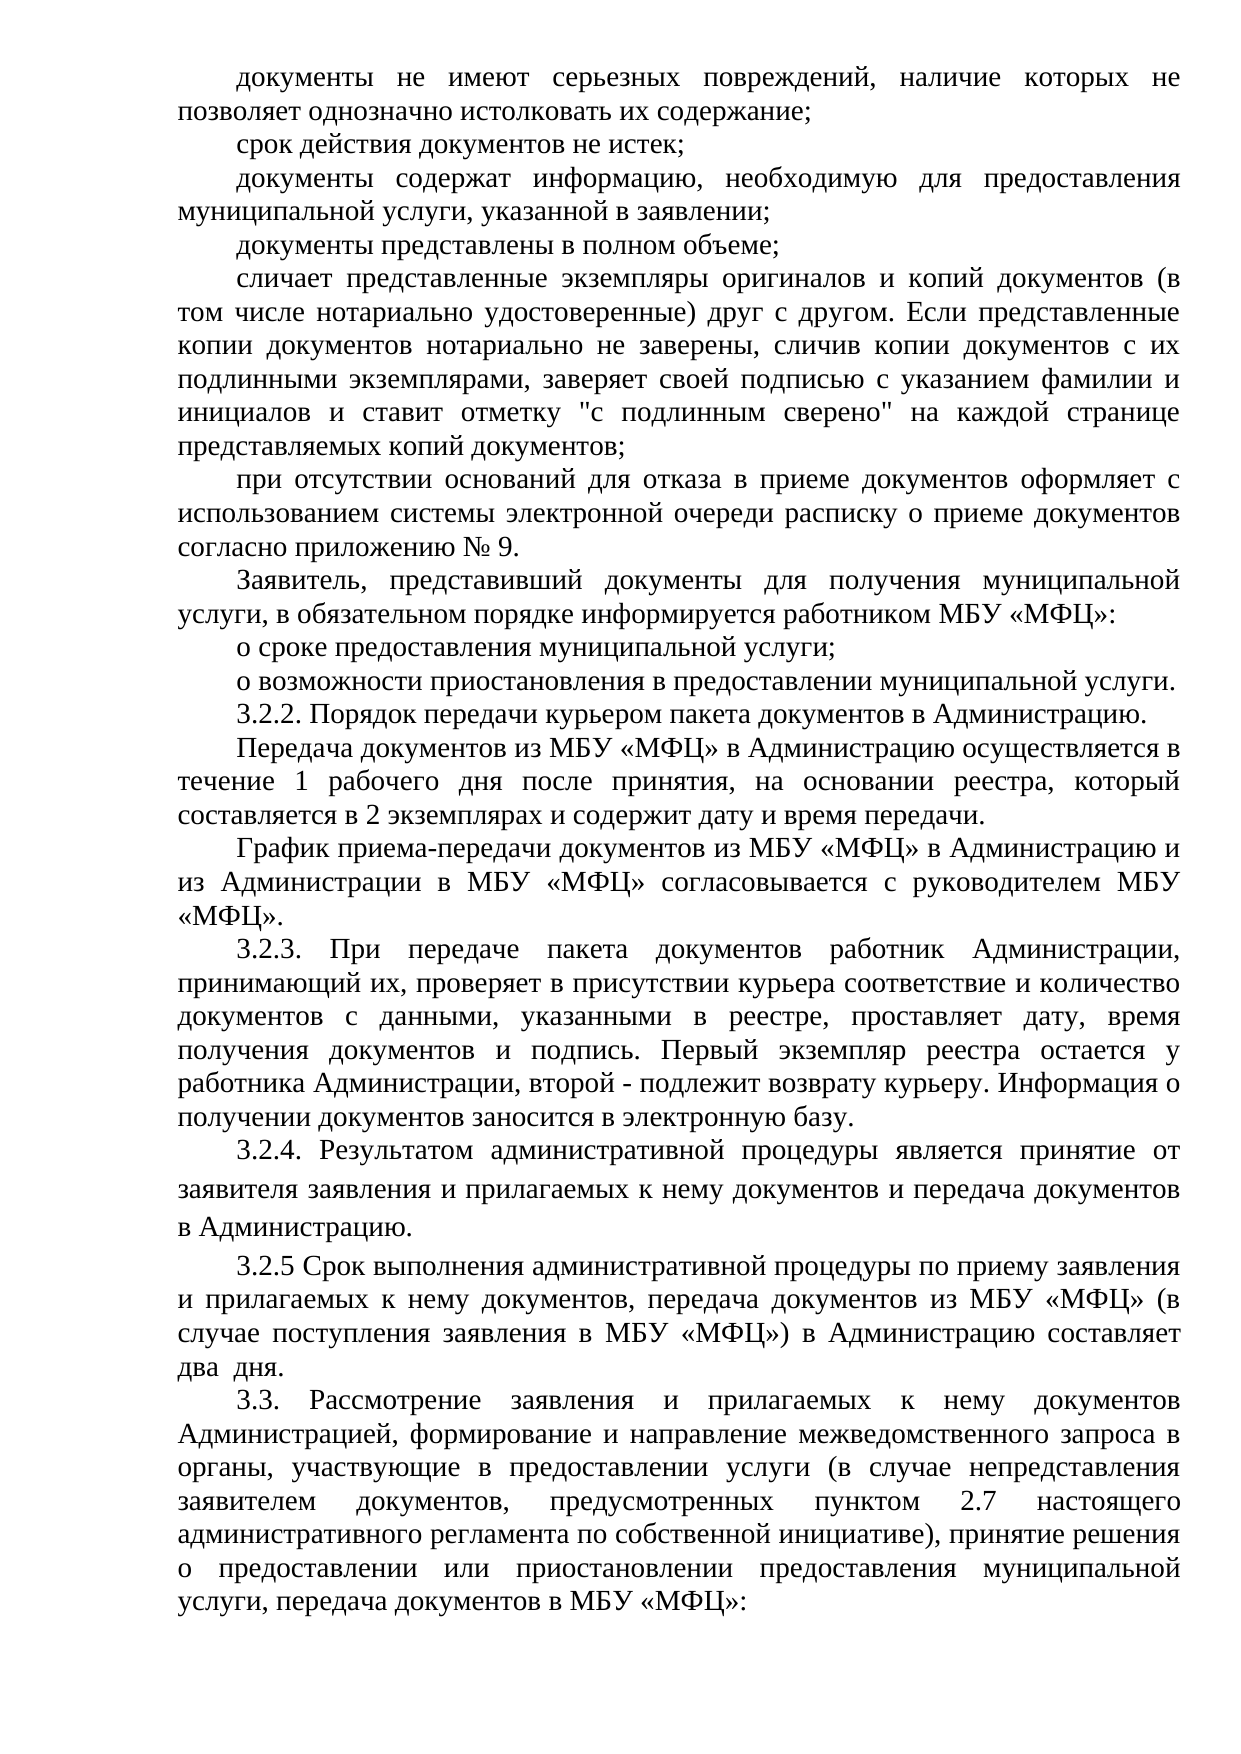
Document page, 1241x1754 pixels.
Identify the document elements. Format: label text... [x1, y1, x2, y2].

text срок действия документов не истек; [177, 126, 1181, 160]
text документы содержат информацию, необходимую для предоставления муниципальной услуги, указанной в заявлении; [177, 160, 1181, 227]
text 3.3. Рассмотрение заявления и прилагаемых к нему документов Администрацией, формирование и направление межведомственного запроса в органы, участвующие в предоставлении услуги (в случае непредставления заявителем документов, предусмотренных пунктом 2.7 настоящего административного регламента по собственной инициативе), принятие решения о предоставлении или приостановлении предоставления муниципальной услуги, передача документов в МБУ «МФЦ»: [177, 1382, 1181, 1617]
text 3.2.3. При передаче пакета документов работник Администрации, принимающий их, проверяет в присутствии курьера соответствие и количество документов с данными, указанными в реестре, проставляет дату, время получения документов и подпись. Первый экземпляр реестра остается у работника Администрации, второй - подлежит возврату курьеру. Информация о получении документов заносится в электронную базу. [177, 931, 1181, 1132]
text 3.2.4. Результатом административной процедуры является принятие от заявителя заявления и прилагаемых к нему документов и передача документов в Администрацию. [177, 1132, 1181, 1243]
text о сроке предоставления муниципальной услуги; [177, 629, 1181, 663]
text документы не имеют серьезных повреждений, наличие которых не позволяет однозначно истолковать их содержание; [177, 59, 1181, 126]
text сличает представленные экземпляры оригиналов и копий документов (в том числе нотариально удостоверенные) друг с другом. Если представленные копии документов нотариально не заверены, сличив копии документов с их подлинными экземплярами, заверяет своей подписью с указанием фамилии и инициалов и ставит отметку "с подлинным сверено" на каждой странице представляемых копий документов; [177, 260, 1181, 462]
text Передача документов из МБУ «МФЦ» в Администрацию осуществляется в течение 1 рабочего дня после принятия, на основании реестра, который составляется в 2 экземплярах и содержит дату и время передачи. [177, 730, 1181, 831]
text График приема-передачи документов из МБУ «МФЦ» в Администрацию и из Администрации в МБУ «МФЦ» согласовывается с руководителем МБУ «МФЦ». [177, 831, 1181, 931]
text документы представлены в полном объеме; [177, 227, 1181, 260]
text Заявитель, представивший документы для получения муниципальной услуги, в обязательном порядке информируется работником МБУ «МФЦ»: [177, 562, 1181, 629]
text 3.2.2. Порядок передачи курьером пакета документов в Администрацию. [177, 696, 1181, 730]
text 3.2.5 Срок выполнения административной процедуры по приему заявления и прилагаемых к нему документов, передача документов из МБУ «МФЦ» (в случае поступления заявления в МБУ «МФЦ») в Администрацию составляет два дня. [177, 1248, 1181, 1382]
text о возможности приостановления в предоставлении муниципальной услуги. [177, 663, 1181, 696]
text при отсутствии оснований для отказа в приеме документов оформляет с использованием системы электронной очереди расписку о приеме документов согласно приложению № 9. [177, 462, 1181, 562]
